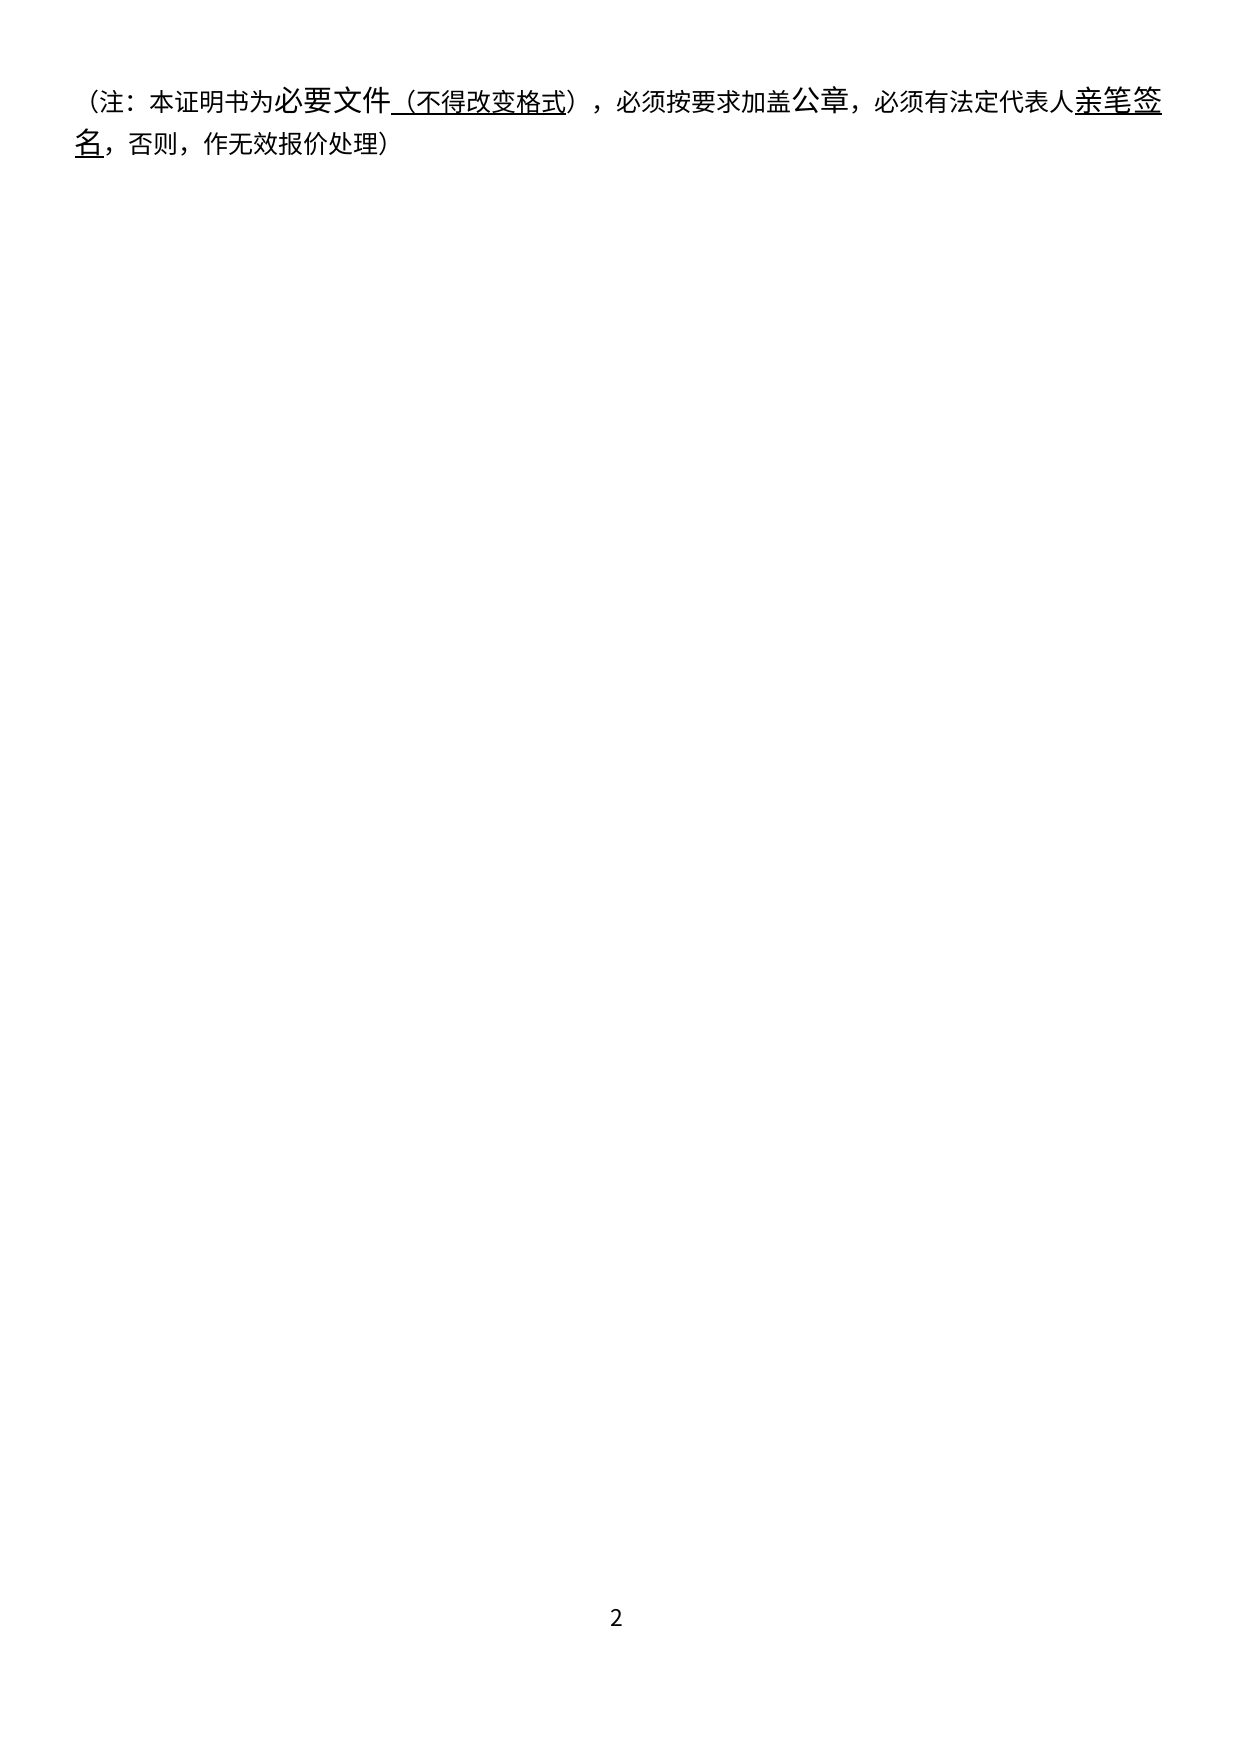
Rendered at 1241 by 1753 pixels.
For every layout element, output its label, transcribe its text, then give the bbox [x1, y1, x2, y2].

text （注：本证明书为必要文件（不得改变格式），必须按要求加盖公章，必须有法定代表人亲笔签名，否则，作无效报价处理） [74, 77, 1165, 162]
